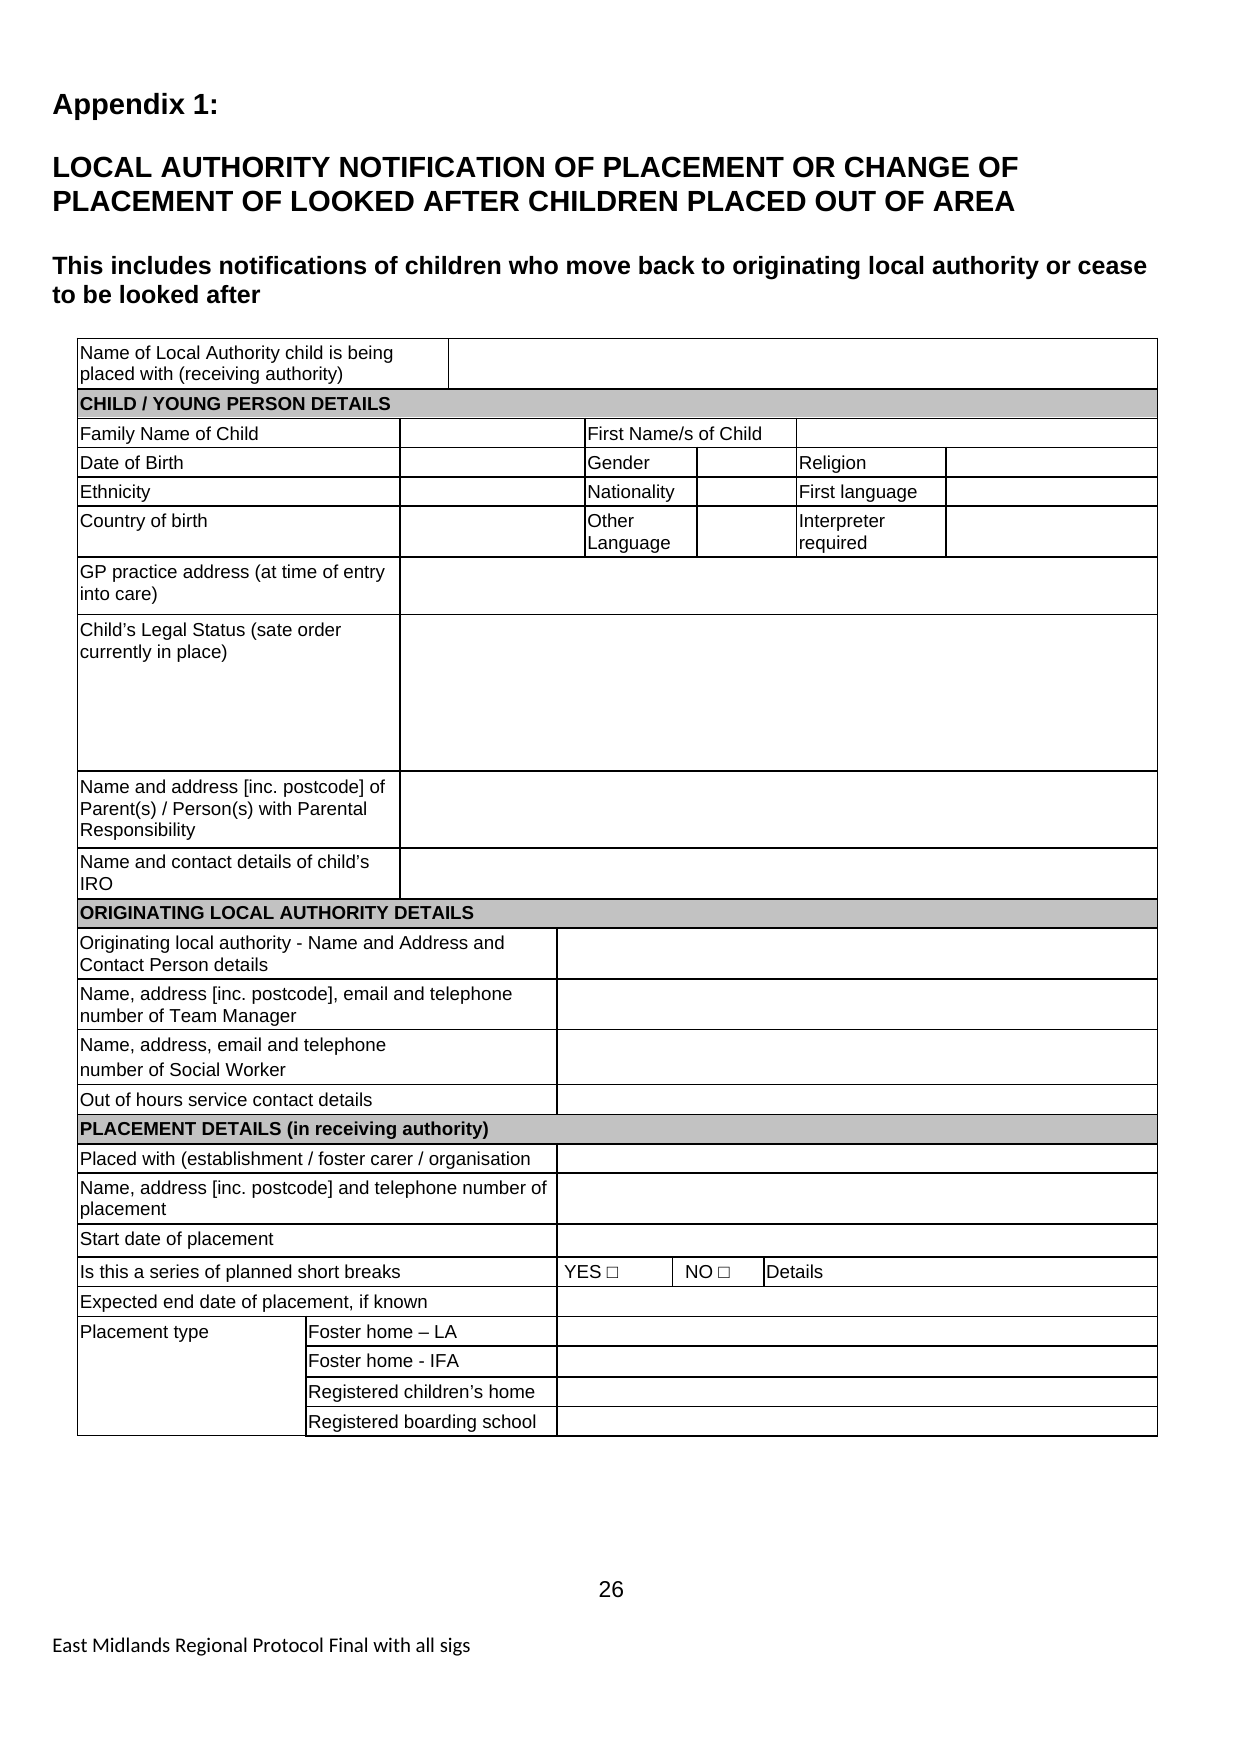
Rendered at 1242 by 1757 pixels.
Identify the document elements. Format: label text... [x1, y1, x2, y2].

table_cell NO □ [673, 1258, 763, 1286]
table_cell [401, 849, 1157, 898]
table_cell Family Name of Child [78, 419, 399, 447]
table_cell Name, address [inc. postcode] and telephone number of placement [78, 1174, 556, 1223]
table_cell [698, 448, 796, 476]
table_cell First Name/s of Child [586, 419, 796, 447]
table_cell Expected end date of placement, if known [78, 1287, 556, 1316]
subtitle This includes notifications of children who move back to originating local authority or cease to be looked after [52, 251, 1150, 308]
table_cell Gender [586, 448, 696, 476]
table_cell Is this a series of planned short breaks [78, 1258, 556, 1286]
table_cell [558, 1317, 1157, 1345]
text LOCAL AUTHORITY NOTIFICATION OF PLACEMENT OR CHANGE OF PLACEMENT OF LOOKED AFTER CHILDREN PLACED OUT OF AREA [52, 150, 1021, 217]
table_cell Registered children’s home [307, 1378, 556, 1406]
table_cell [401, 615, 1157, 770]
table_cell [558, 1145, 1157, 1172]
table_cell [401, 448, 584, 476]
table_cell [698, 478, 796, 505]
table_cell Name and address [inc. postcode] of Parent(s) / Person(s) with Parental Responsibility [78, 772, 399, 847]
table_cell Child’s Legal Status (sate order currently in place) [78, 615, 399, 770]
table_cell Details [765, 1258, 1157, 1286]
table_header [449, 339, 1157, 388]
table_cell ORIGINATING LOCAL AUTHORITY DETAILS [78, 900, 1157, 927]
table_cell [401, 507, 584, 556]
table_cell Placement type [78, 1317, 305, 1435]
table_cell [558, 1287, 1157, 1316]
table_cell Foster home - IFA [307, 1347, 556, 1376]
table_cell [947, 448, 1157, 476]
table_cell [401, 419, 584, 447]
table_cell [558, 1085, 1157, 1114]
table_cell [558, 980, 1157, 1029]
table_cell CHILD / YOUNG PERSON DETAILS [78, 390, 1157, 417]
table_cell [558, 1225, 1157, 1256]
table_cell Interpreter required [797, 507, 945, 556]
table_cell PLACEMENT DETAILS (in receiving authority) [78, 1115, 1157, 1143]
table_cell [558, 1347, 1157, 1376]
table_cell [558, 1378, 1157, 1406]
table_cell [401, 558, 1157, 614]
subtitle Appendix 1: [52, 87, 1181, 121]
table_cell Foster home – LA [307, 1317, 556, 1345]
table_cell Originating local authority - Name and Address and Contact Person details [78, 929, 556, 978]
table_cell Religion [797, 448, 945, 476]
table_cell Nationality [586, 478, 696, 505]
table_cell Country of birth [78, 507, 399, 556]
table_cell [558, 929, 1157, 978]
table_cell Out of hours service contact details [78, 1085, 556, 1114]
table_cell Name, address, email and telephone number of Social Worker [78, 1030, 556, 1084]
table_cell Placed with (establishment / foster carer / organisation [78, 1145, 556, 1172]
table_cell Name and contact details of child’s IRO [78, 849, 399, 898]
table_cell [797, 419, 1157, 447]
table_cell [558, 1030, 1157, 1084]
table_cell Date of Birth [78, 448, 399, 476]
table_cell First language [797, 478, 945, 505]
table_cell [947, 478, 1157, 505]
table_header Name of Local Authority child is being placed with (receiving authority) [78, 339, 448, 388]
table_cell Ethnicity [78, 478, 399, 505]
table_cell GP practice address (at time of entry into care) [78, 558, 399, 614]
table_cell [401, 478, 584, 505]
table_cell [558, 1407, 1157, 1435]
table_cell Other Language [586, 507, 696, 556]
table_cell Name, address [inc. postcode], email and telephone number of Team Manager [78, 980, 556, 1029]
table_cell Registered boarding school [307, 1407, 556, 1435]
table_cell YES □ [558, 1258, 672, 1286]
table_cell [698, 507, 796, 556]
table_cell [558, 1174, 1157, 1223]
table_cell [401, 772, 1157, 847]
table_cell [947, 507, 1157, 556]
table_cell Start date of placement [78, 1225, 556, 1256]
